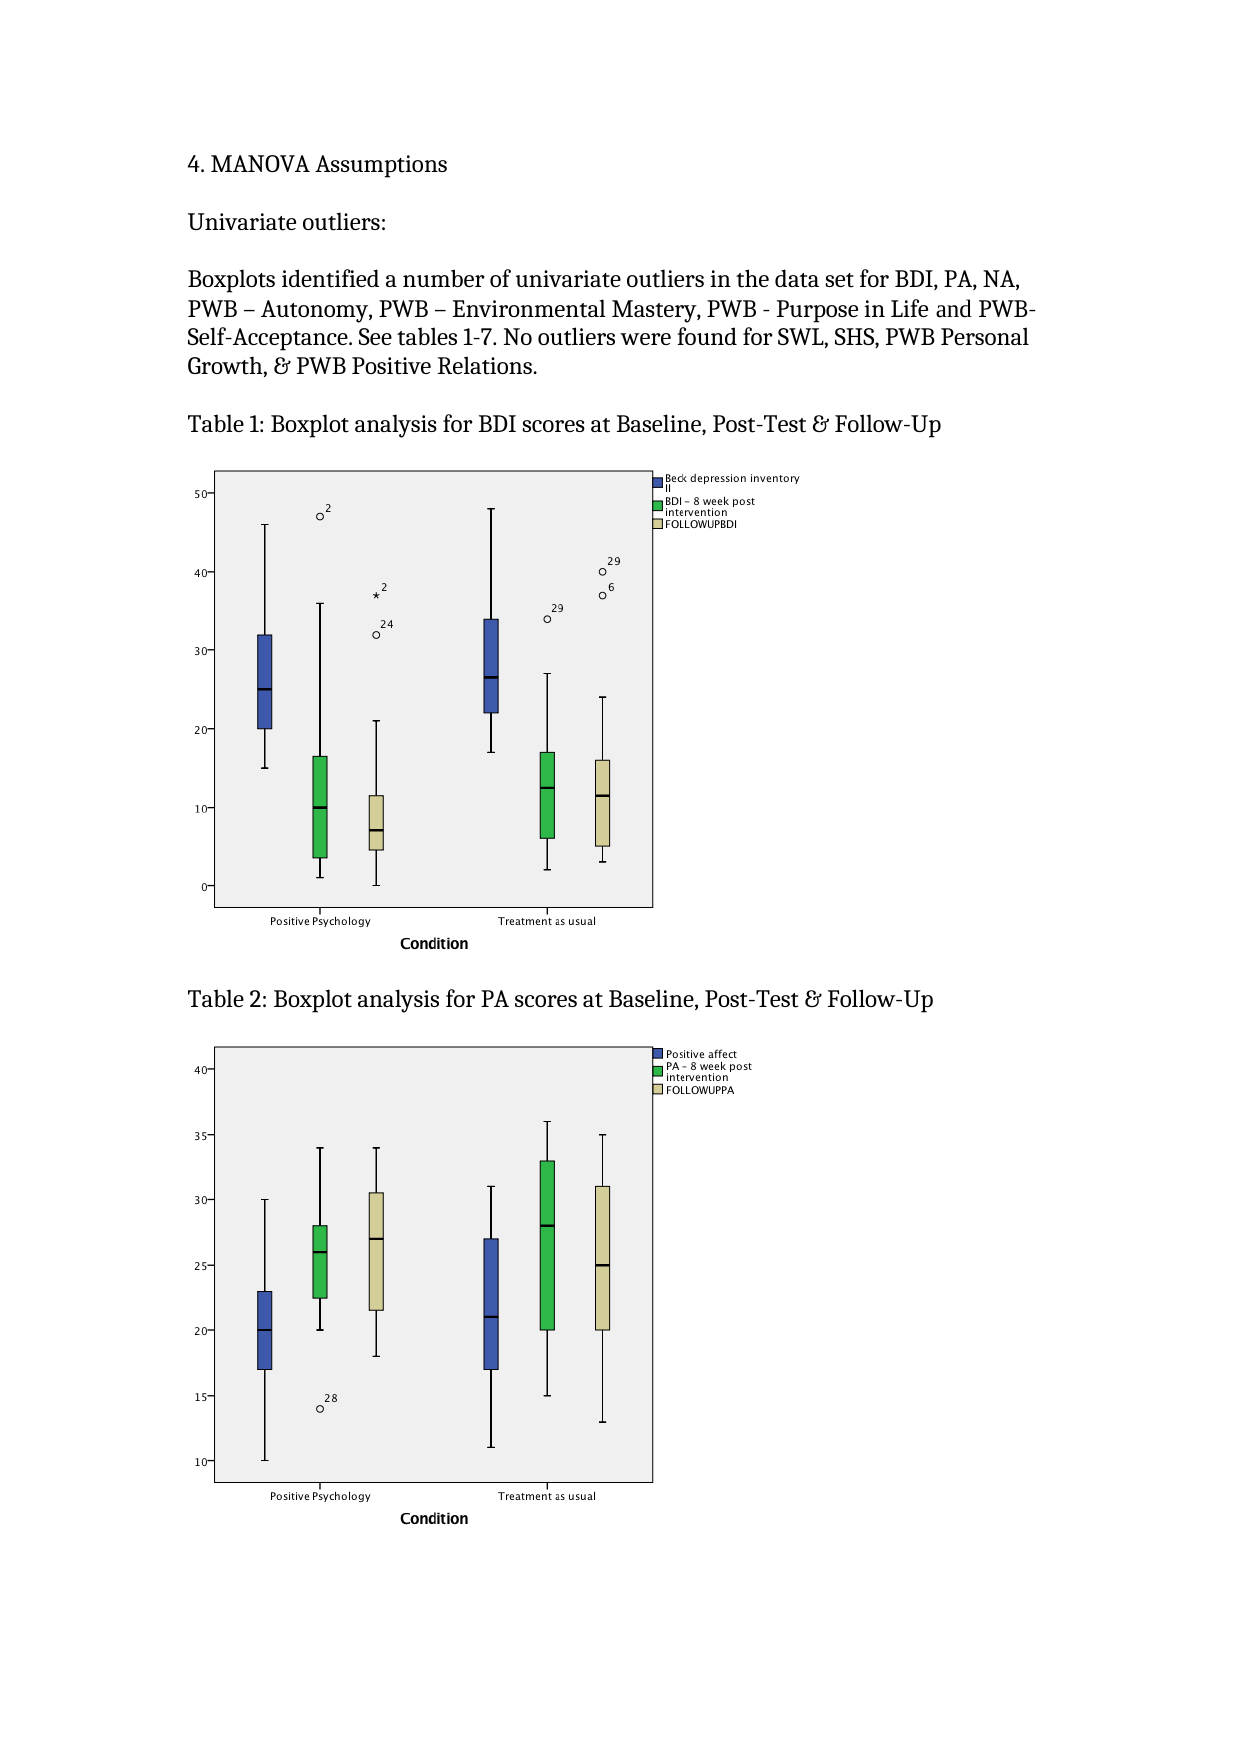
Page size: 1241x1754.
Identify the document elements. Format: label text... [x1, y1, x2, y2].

text Table 2: Boxplot analysis for PA scores at Baseline, Post-Test & Follow-Up [187, 985, 1053, 1014]
picture [187, 467, 807, 986]
text Boxplots identified a number of univariate outliers in the data set for BDI, PA, NA, PWB – Autonomy, PWB – Environmental Mastery, PWB - Purpose in Life and PWB- Self-Acceptance. See tables 1-7. No outliers were found for SWL, SHS, PWB Personal Growth, & PWB Positive Relations. [187, 265, 1053, 381]
text Table 1: Boxplot analysis for BDI scores at Baseline, Post-Test & Follow-Up [187, 409, 1053, 438]
text 4. MANOVA Assumptions [187, 150, 1053, 179]
picture [187, 1042, 807, 1561]
text Univariate outliers: [187, 207, 1053, 236]
